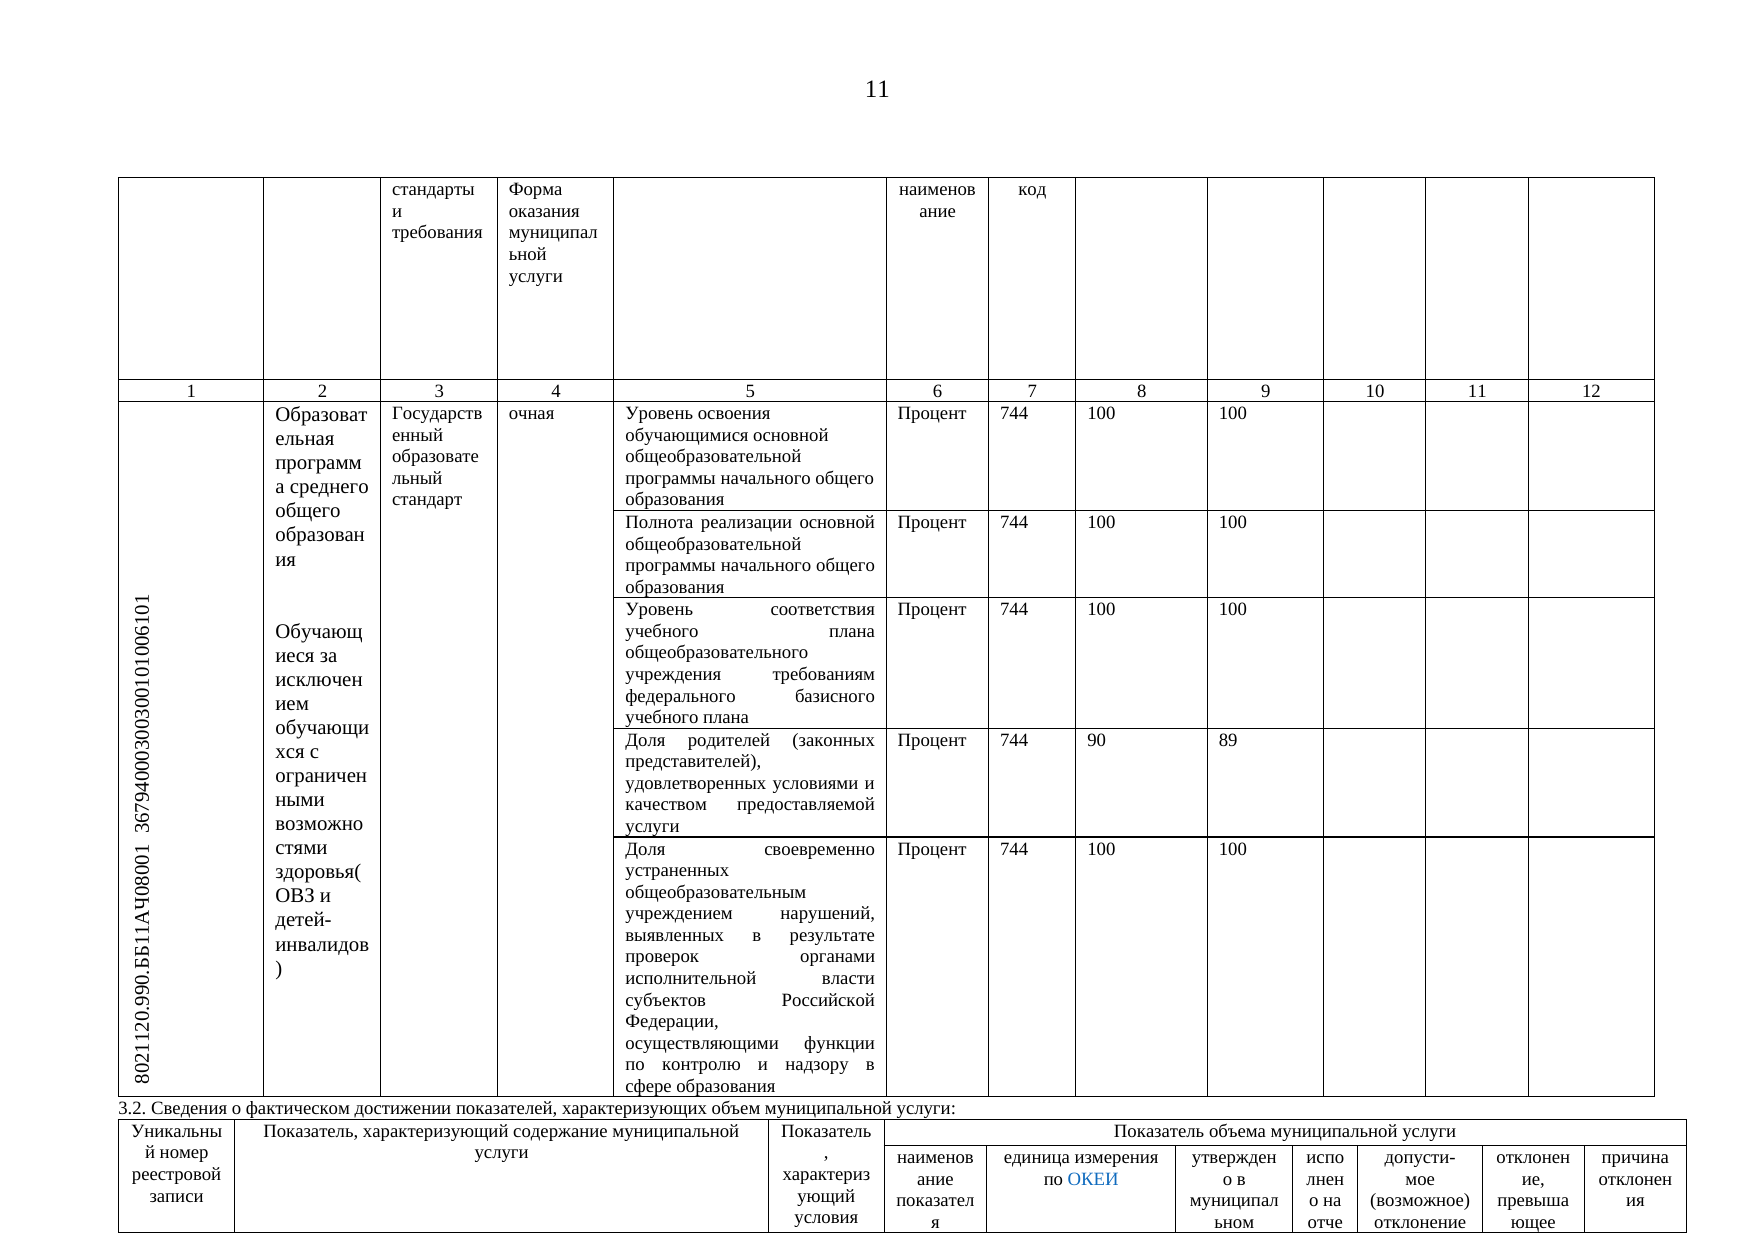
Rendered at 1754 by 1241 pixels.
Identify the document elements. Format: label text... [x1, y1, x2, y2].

table_header Показатель, характеризующий условия (формы) оказания муниципальной услуги [769, 1120, 884, 1232]
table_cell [885, 1146, 986, 1232]
table_cell 100 [1208, 838, 1323, 1096]
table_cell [1483, 1146, 1584, 1232]
table_cell Уровень освоения обучающимися основной общеобразовательной программы начального общего образования [614, 402, 886, 510]
table_cell [614, 178, 886, 378]
table_cell 100 [1208, 598, 1323, 728]
table_cell Уровень соответствия учебного плана общеобразовательного учреждения требованиям федерального базисного учебного плана [614, 598, 886, 728]
table_cell Образовательная программа среднего общего образования Обучающиеся за исключением обучающихся с ограниченными возможностями здоровья(ОВЗ и детей-инвалидов) [264, 402, 380, 1096]
table_cell Процент [887, 729, 988, 836]
table_cell [1426, 598, 1528, 728]
table_cell [1324, 729, 1425, 836]
table_cell [1529, 729, 1654, 836]
table_cell 1 [119, 380, 263, 401]
table_cell [1324, 838, 1425, 1096]
table_cell 12 [1529, 380, 1654, 401]
table_cell Процент [887, 511, 988, 597]
table_cell наименование [887, 178, 988, 378]
table_cell [1426, 838, 1528, 1096]
table_cell [1529, 598, 1654, 728]
table_cell причина отклонения [1585, 1146, 1686, 1232]
table_header Показатель, характеризующий содержание муниципальной услуги [235, 1120, 768, 1232]
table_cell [1358, 1146, 1482, 1232]
table_cell [1529, 402, 1654, 510]
table_cell [1426, 402, 1528, 510]
table_cell Процент [887, 598, 988, 728]
table_cell [1529, 511, 1654, 597]
table_cell 100 [1208, 402, 1323, 510]
table_cell [264, 178, 380, 378]
table_cell 9 [1208, 380, 1323, 401]
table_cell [987, 1146, 1175, 1232]
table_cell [1176, 1146, 1292, 1232]
table_cell 11 [1426, 380, 1528, 401]
table_cell Процент [887, 402, 988, 510]
table_header Показатель объема муниципальной услуги [885, 1120, 1686, 1145]
table_cell 744 [989, 511, 1075, 597]
table_cell 6 [887, 380, 988, 401]
table_cell 100 [1076, 402, 1207, 510]
text 3.2. Сведения о фактическом достижении показателей, характеризующих объем муниципальной услуги: [118, 1097, 1636, 1119]
table_cell стандарты и требования [381, 178, 497, 378]
table_cell [1324, 402, 1425, 510]
table_cell [1529, 178, 1654, 378]
table_cell очная [498, 402, 613, 1096]
table_cell Доля своевременно устраненных общеобразовательным учреждением нарушений, выявленных в результате проверок органами исполнительной власти субъектов Российской Федерации, осуществляющими функции по контролю и надзору в сфере образования [614, 838, 886, 1096]
table_cell 100 [1076, 511, 1207, 597]
table_cell [1208, 178, 1323, 378]
table_cell [1426, 511, 1528, 597]
table_cell [1426, 178, 1528, 378]
table_cell [1324, 511, 1425, 597]
table_cell [1426, 729, 1528, 836]
table_cell 100 [1076, 838, 1207, 1096]
table_cell 4 [498, 380, 613, 401]
table_cell 89 [1208, 729, 1323, 836]
table_cell [1076, 178, 1207, 378]
table_cell 10 [1324, 380, 1425, 401]
table_cell Государственный образовательный стандарт [381, 402, 497, 1096]
table_cell Форма оказания муниципальной услуги [498, 178, 613, 378]
table_cell 2 [264, 380, 380, 401]
table_cell 8 [1076, 380, 1207, 401]
table_cell 744 [989, 598, 1075, 728]
table_cell код [989, 178, 1075, 378]
table_cell 7 [989, 380, 1075, 401]
table_cell 100 [1208, 511, 1323, 597]
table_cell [1293, 1146, 1357, 1232]
table_cell Полнота реализации основной общеобразовательной программы начального общего образования [614, 511, 886, 597]
table_cell 8021120.990.ББ11АЧ08001 36794000300300101006101 [119, 402, 263, 1096]
table_cell 90 [1076, 729, 1207, 836]
table_cell [1324, 598, 1425, 728]
table_cell 100 [1076, 598, 1207, 728]
table_cell Процент [887, 838, 988, 1096]
table_cell Доля родителей (законных представителей), удовлетворенных условиями и качеством предоставляемой услуги [614, 729, 886, 836]
table_cell 5 [614, 380, 886, 401]
table_cell 744 [989, 402, 1075, 510]
table_cell [1324, 178, 1425, 378]
table_cell 744 [989, 838, 1075, 1096]
table_cell 744 [989, 729, 1075, 836]
table_header Уникальный номер реестровой записи [119, 1120, 234, 1232]
table_cell [1529, 838, 1654, 1096]
table_cell 3 [381, 380, 497, 401]
